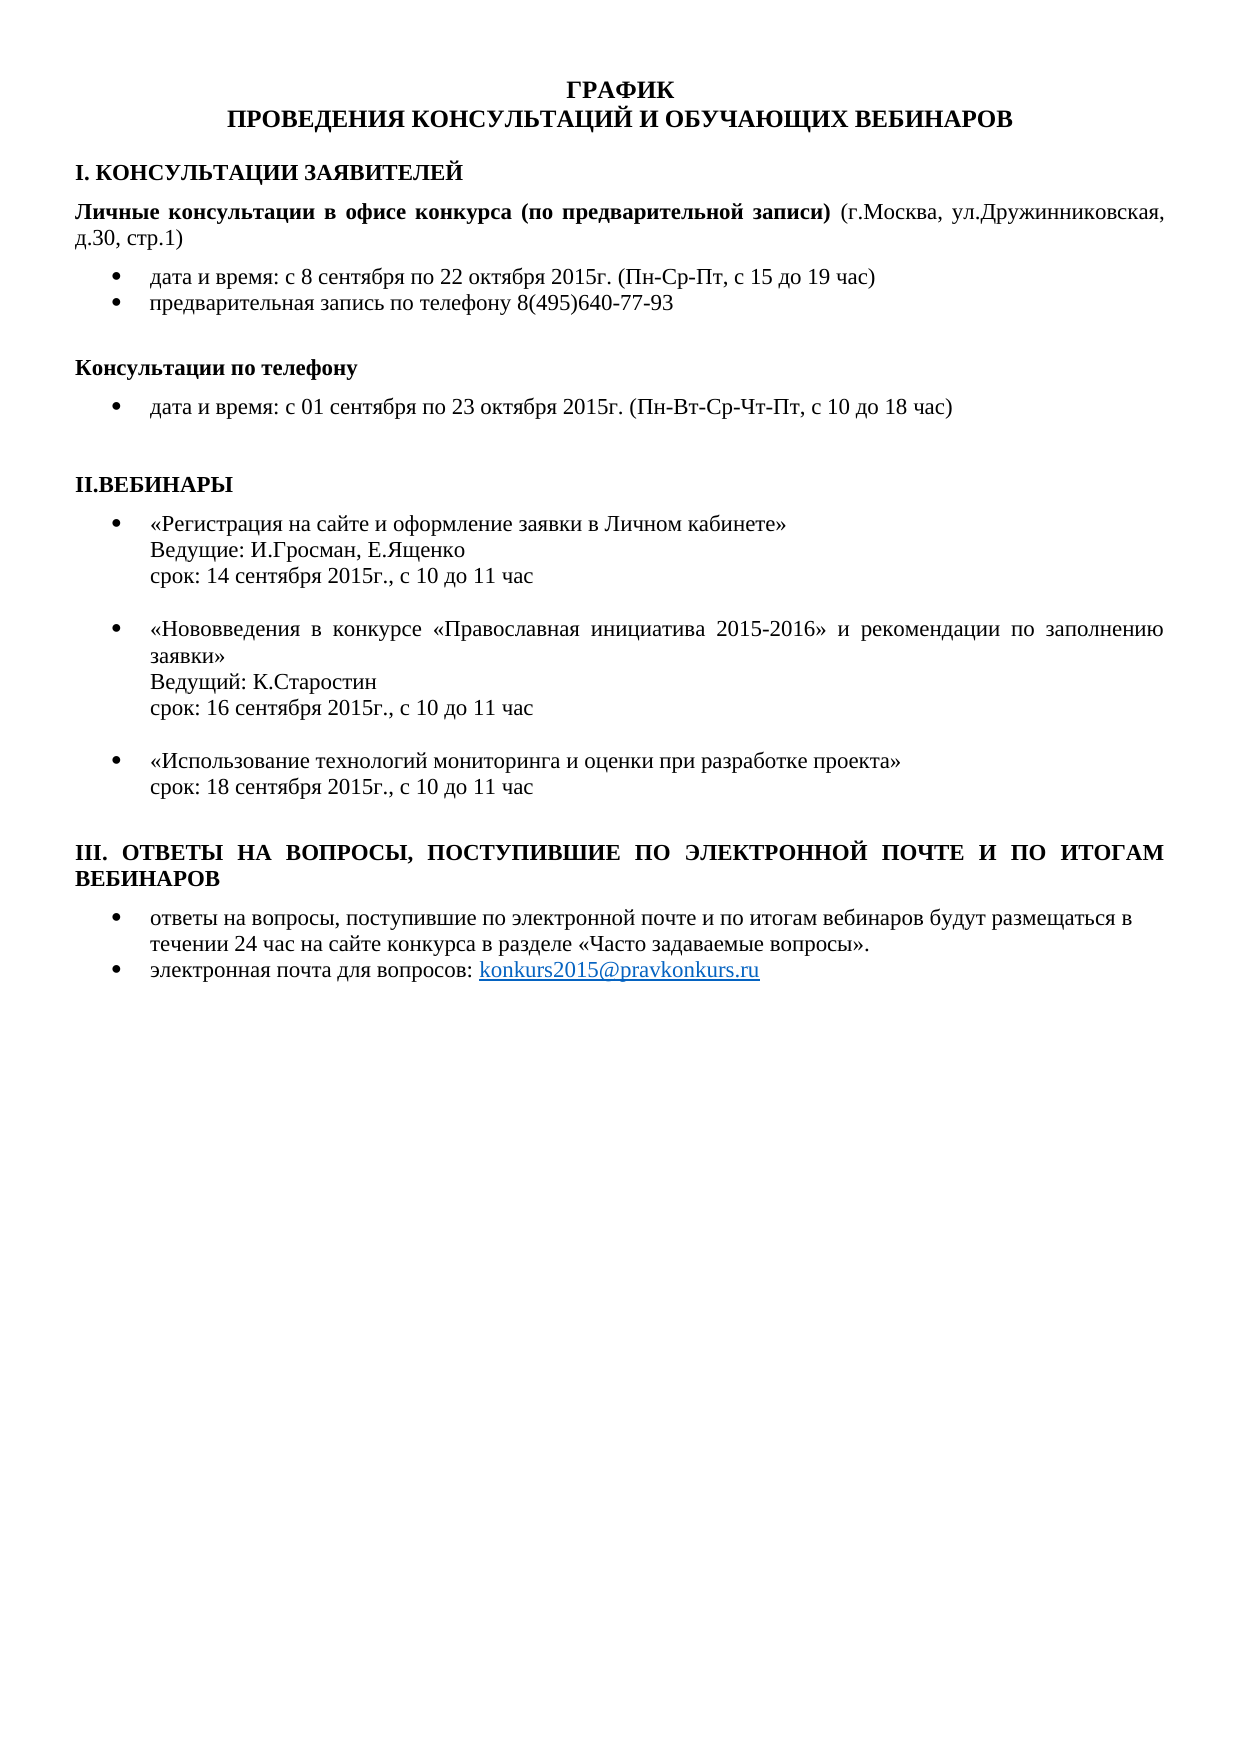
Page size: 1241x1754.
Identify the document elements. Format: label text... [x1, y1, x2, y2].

text II.ВЕБИНАРЫ [75, 471, 1165, 497]
list «Регистрация на сайте и оформление заявки в Личном кабинете» [112, 510, 1165, 536]
list Ведущие: И.Гросман, Е.Ященко [150, 536, 1165, 563]
list срок: 14 сентября 2015г., с 10 до 11 час [150, 563, 1165, 589]
list дата и время: с 01 сентября по 23 октября 2015г. (Пн-Вт-Ср-Чт-Пт, с 10 до 18 час) [112, 393, 1165, 420]
text Личные консультации в офисе конкурса (по предварительной записи) (г.Москва, ул.Дружинниковская, д.30, стр.1) [75, 198, 1165, 250]
text III. ОТВЕТЫ НА ВОПРОСЫ, ПОСТУПИВШИЕ ПО ЭЛЕКТРОННОЙ ПОЧТЕ И ПО ИТОГАМ ВЕБИНАРОВ [75, 839, 1165, 891]
list дата и время: с 8 сентября по 22 октября 2015г. (Пн-Ср-Пт, с 15 до 19 час) [112, 263, 1165, 289]
list предварительная запись по телефону 8(495)640-77-93 [112, 289, 1165, 316]
text ГРАФИК [75, 75, 1165, 104]
list срок: 18 сентября 2015г., с 10 до 11 час [150, 773, 1165, 800]
list «Нововведения в конкурсе «Православная инициатива 2015-2016» и рекомендации по заполнению заявки» [112, 615, 1165, 668]
list Ведущий: К.Старостин [150, 668, 1165, 694]
text Консультации по телефону [75, 354, 1165, 381]
text I. КОНСУЛЬТАЦИИ ЗАЯВИТЕЛЕЙ [75, 159, 1165, 185]
list «Использование технологий мониторинга и оценки при разработке проекта» [112, 747, 1165, 773]
list срок: 16 сентября 2015г., с 10 до 11 час [150, 694, 1165, 721]
list электронная почта для вопросов: konkurs2015@pravkonkurs.ru [112, 957, 1165, 983]
text ПРОВЕДЕНИЯ КОНСУЛЬТАЦИЙ И ОБУЧАЮЩИХ ВЕБИНАРОВ [75, 104, 1165, 132]
list ответы на вопросы, поступившие по электронной почте и по итогам вебинаров будут размещаться в течении 24 час на сайте конкурса в разделе «Часто задаваемые вопросы». [112, 904, 1165, 957]
